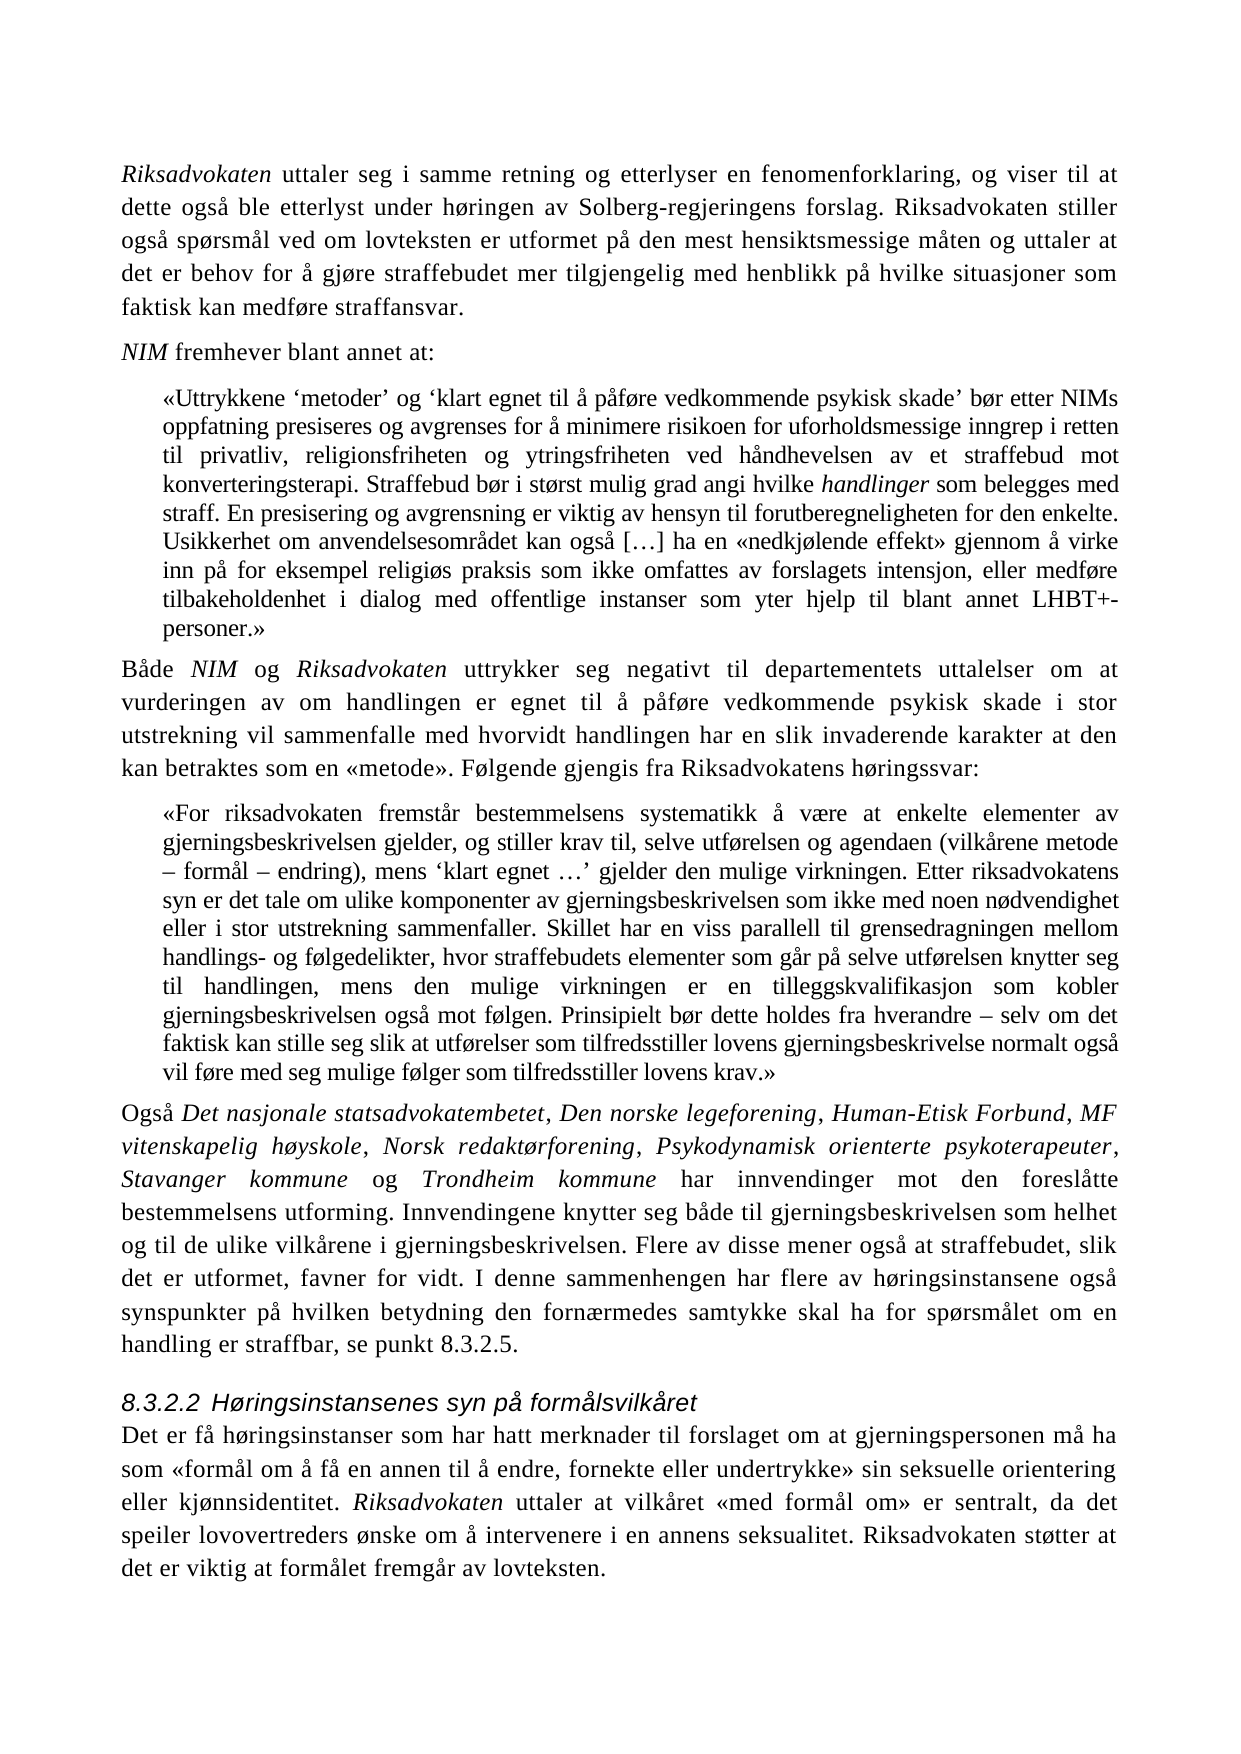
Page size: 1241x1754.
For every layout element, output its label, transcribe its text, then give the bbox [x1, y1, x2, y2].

subtitle Høringsinstansenes syn på formålsvilkåret [121, 1388, 1119, 1416]
text NIM fremhever blant annet at: [121, 337, 1119, 366]
text Både NIM og Riksadvokaten uttrykker seg negativt til departementets uttalelser om at vurderingen av om handlingen er egnet til å påføre vedkommende psykisk skade i stor utstrekning vil sammenfalle med hvorvidt handlingen har en slik invaderende karakter at den kan betraktes som en «metode». Følgende gjengis fra Riksadvokatens høringssvar: [121, 654, 1119, 782]
text Riksadvokaten uttaler seg i samme retning og etterlyser en fenomenforklaring, og viser til at dette også ble etterlyst under høringen av Solberg-regjeringens forslag. Riksadvokaten stiller også spørsmål ved om lovteksten er utformet på den mest hensiktsmessige måten og uttaler at det er behov for å gjøre straffebudet mer tilgjengelig med henblikk på hvilke situasjoner som faktisk kan medføre straffansvar. [121, 159, 1119, 320]
text Det er få høringsinstanser som har hatt merknader til forslaget om at gjerningspersonen må ha som «formål om å få en annen til å endre, fornekte eller undertrykke» sin seksuelle orientering eller kjønnsidentitet. Riksadvokaten uttaler at vilkåret «med formål om» er sentralt, da det speiler lovovertreders ønske om å intervenere i en annens seksualitet. Riksadvokaten støtter at det er viktig at formålet fremgår av lovteksten. [121, 1421, 1119, 1581]
text «For riksadvokaten fremstår bestemmelsens systematikk å være at enkelte elementer av gjerningsbeskrivelsen gjelder, og stiller krav til, selve utførelsen og agendaen (vilkårene metode – formål – endring), mens ‘klart egnet …’ gjelder den mulige virkningen. Etter riksadvokatens syn er det tale om ulike komponenter av gjerningsbeskrivelsen som ikke med noen nødvendighet eller i stor utstrekning sammenfaller. Skillet har en viss parallell til grensedragningen mellom handlings- og følgedelikter, hvor straffebudets elementer som går på selve utførelsen knytter seg til handlingen, mens den mulige virkningen er en tilleggskvalifikasjon som kobler gjerningsbeskrivelsen også mot følgen. Prinsipielt bør dette holdes fra hverandre – selv om det faktisk kan stille seg slik at utførelser som tilfredsstiller lovens gjerningsbeskrivelse normalt også vil føre med seg mulige følger som tilfredsstiller lovens krav.» [162, 798, 1119, 1086]
text «Uttrykkene ‘metoder’ og ‘klart egnet til å påføre vedkommende psykisk skade’ bør etter NIMs oppfatning presiseres og avgrenses for å minimere risikoen for uforholdsmessige inngrep i retten til privatliv, religionsfriheten og ytringsfriheten ved håndhevelsen av et straffebud mot konverteringsterapi. Straffebud bør i størst mulig grad angi hvilke handlinger som belegges med straff. En presisering og avgrensning er viktig av hensyn til forutberegneligheten for den enkelte. Usikkerhet om anvendelsesområdet kan også […] ha en «nedkjølende effekt» gjennom å virke inn på for eksempel religiøs praksis som ikke omfattes av forslagets intensjon, eller medføre tilbakeholdenhet i dialog med offentlige instanser som yter hjelp til blant annet LHBT+-personer.» [162, 383, 1119, 641]
text Også Det nasjonale statsadvokatembetet, Den norske legeforening, Human-Etisk Forbund, MF vitenskapelig høyskole, Norsk redaktørforening, Psykodynamisk orienterte psykoterapeuter, Stavanger kommune og Trondheim kommune har innvendinger mot den foreslåtte bestemmelsens utforming. Innvendingene knytter seg både til gjerningsbeskrivelsen som helhet og til de ulike vilkårene i gjerningsbeskrivelsen. Flere av disse mener også at straffebudet, slik det er utformet, favner for vidt. I denne sammenhengen har flere av høringsinstansene også synspunkter på hvilken betydning den fornærmedes samtykke skal ha for spørsmålet om en handling er straffbar, se punkt 8.3.2.5. [121, 1098, 1119, 1358]
